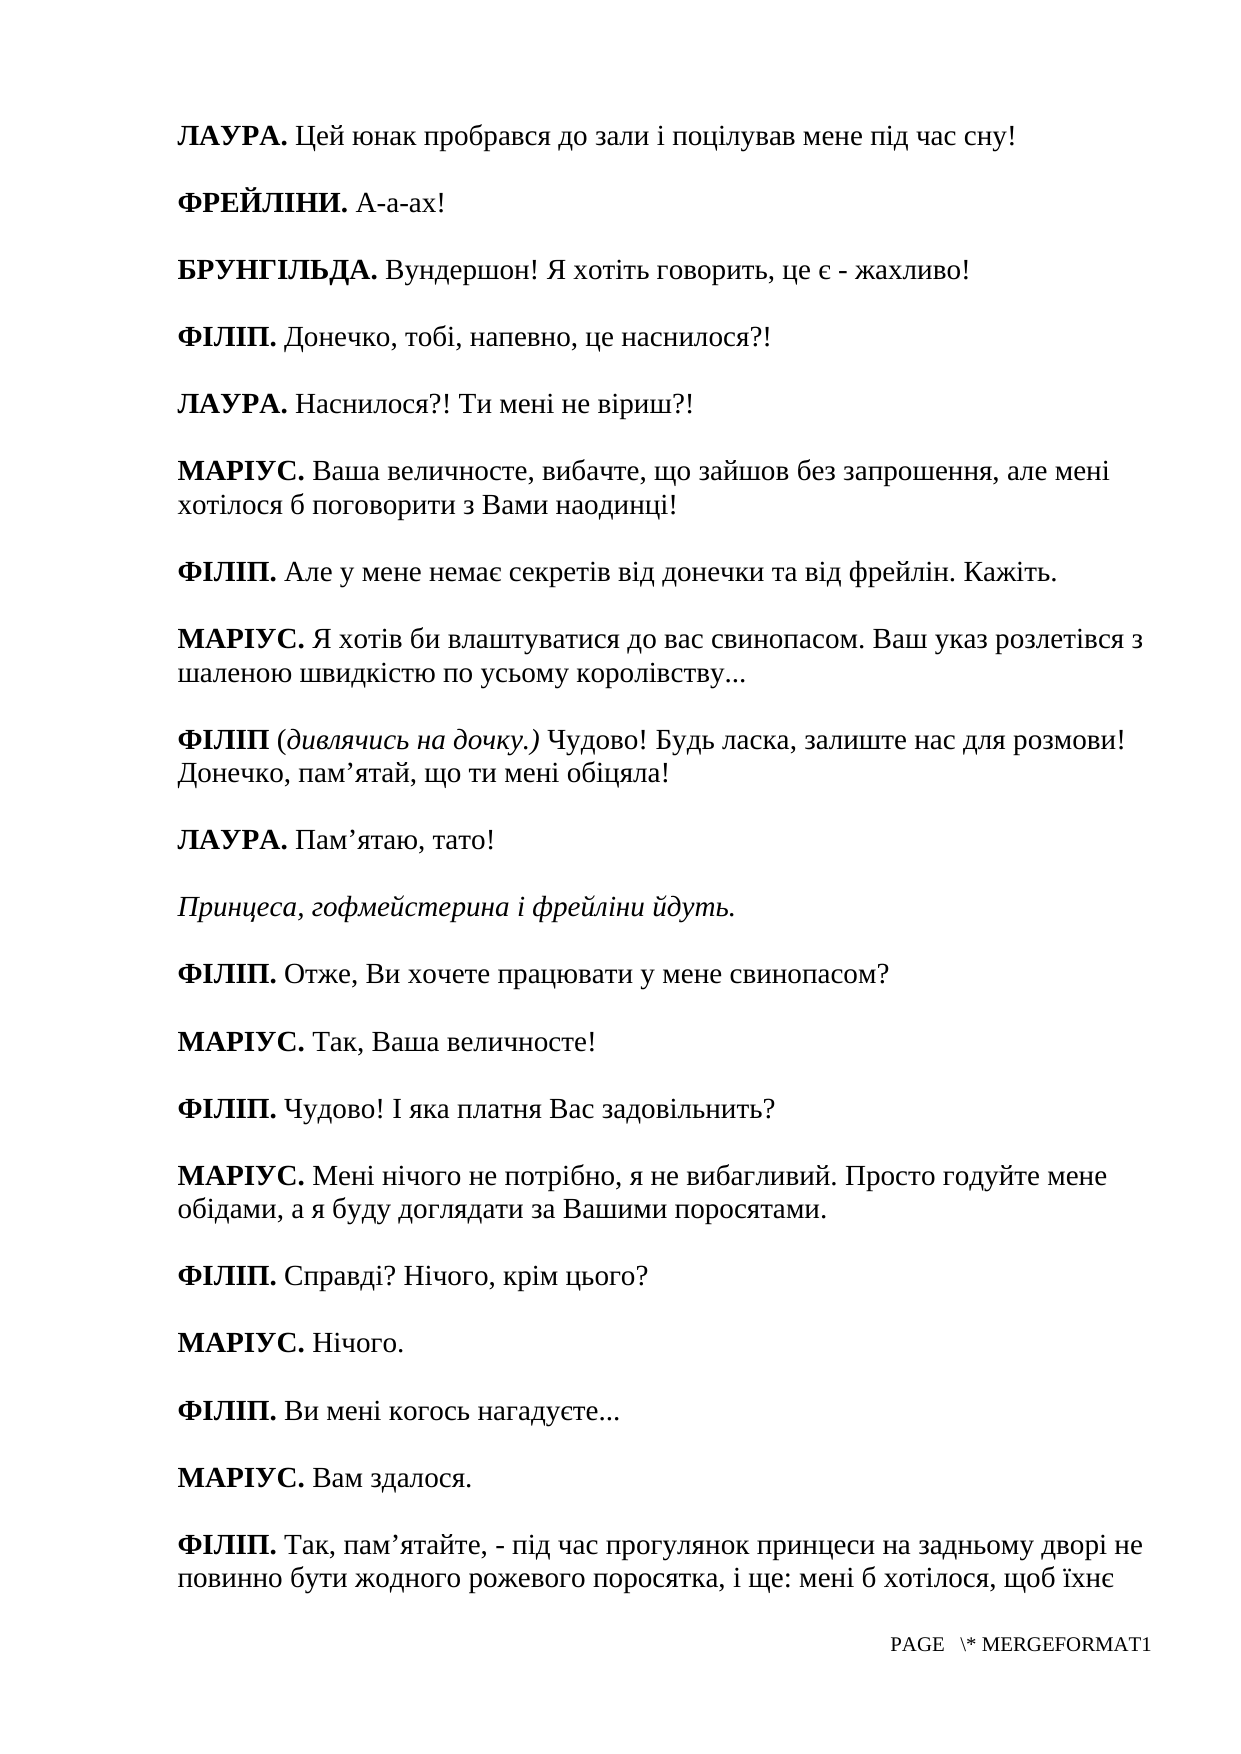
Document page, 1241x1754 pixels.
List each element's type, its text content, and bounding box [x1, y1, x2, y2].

text ФІЛІП. Донечко, тобі, напевно, це наснилося?! [177, 319, 1152, 353]
text Донечко, пам’ятай, що ти мені обіцяла! [177, 755, 1152, 789]
text ФРЕЙЛІНИ. А-а-ах! [177, 185, 1152, 219]
text МАРІУС. Вам здалося. [177, 1460, 1152, 1493]
text ФІЛІП. Чудово! І яка платня Вас задовільнить? [177, 1091, 1152, 1124]
text ЛАУРА. Наснилося?! Ти мені не віриш?! [177, 386, 1152, 420]
text ФІЛІП. Але у мене немає секретів від донечки та від фрейлін. Кажіть. [177, 554, 1152, 588]
text МАРІУС. Нічого. [177, 1326, 1152, 1359]
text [177, 1527, 1152, 1594]
text Принцеса, гофмейстерина і фрейліни йдуть. [177, 889, 1152, 923]
text МАРІУС. Я хотів би влаштуватися до вас свинопасом. Ваш указ розлетівся з [177, 621, 1152, 655]
text ЛАУРА. Цей юнак пробрався до зали і поцілував мене під час сну! [177, 118, 1152, 152]
text МАРІУС. Мені нічого не потрібно, я не вибагливий. Просто годуйте мене [177, 1158, 1152, 1191]
text шаленою швидкістю по усьому королівству... [177, 655, 1152, 688]
text ЛАУРА. Пам’ятаю, тато! [177, 822, 1152, 856]
text МАРІУС. Так, Ваша величносте! [177, 1024, 1152, 1057]
text ФІЛІП. Справді? Нічого, крім цього? [177, 1258, 1152, 1292]
text хотілося б поговорити з Вами наодинці! [177, 487, 1152, 521]
text МАРІУС. Ваша величносте, вибачте, що зайшов без запрошення, але мені [177, 453, 1152, 487]
text БРУНГІЛЬДА. Вундершон! Я хотіть говорить, це є - жахливо! [177, 252, 1152, 286]
text обідами, а я буду доглядати за Вашими поросятами. [177, 1191, 1152, 1225]
text ФІЛІП. Отже, Ви хочете працювати у мене свинопасом? [177, 957, 1152, 990]
text ФІЛІП (дивлячись на дочку.) Чудово! Будь ласка, залиште нас для розмови! [177, 722, 1152, 755]
text ФІЛІП. Ви мені когось нагадуєте... [177, 1393, 1152, 1426]
